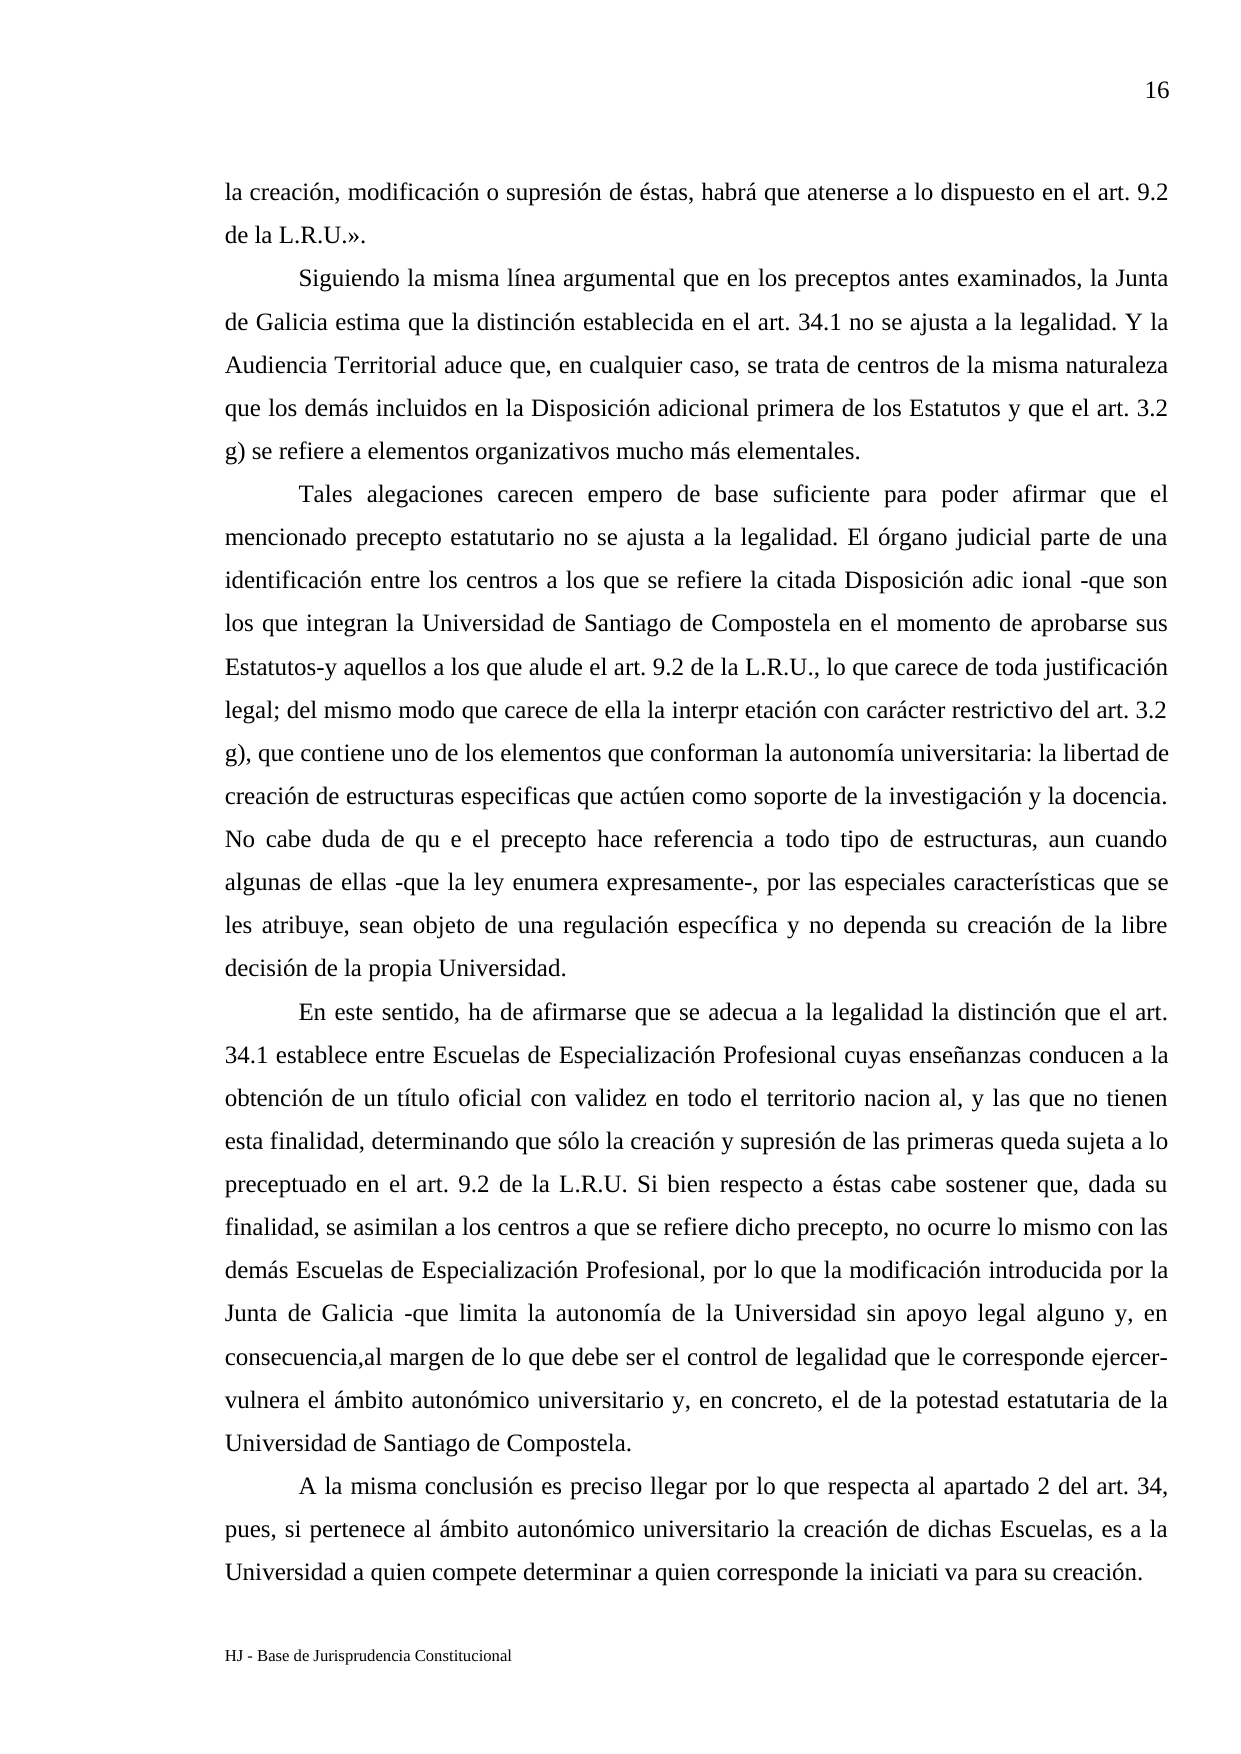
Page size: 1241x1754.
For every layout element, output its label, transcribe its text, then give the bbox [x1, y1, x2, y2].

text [224, 177, 1169, 249]
text Tales alegaciones carecen empero de base suficiente para poder afirmar que el mencionado precepto estatutario no se ajusta a la legalidad. El órgano judicial parte de una identificación entre los centros a los que se refiere la citada Disposición adic ional -que son los que integran la Universidad de Santiago de Compostela en el momento de aprobarse sus Estatutos-y aquellos a los que alude el art. 9.2 de la L.R.U., lo que carece de toda justificación legal; del mismo modo que carece de ella la interpr etación con carácter restrictivo del art. 3.2 g), que contiene uno de los elementos que conforman la autonomía universitaria: la libertad de creación de estructuras especificas que actúen como soporte de la investigación y la docencia. No cabe duda de qu e el precepto hace referencia a todo tipo de estructuras, aun cuando algunas de ellas -que la ley enumera expresamente-, por las especiales características que se les atribuye, sean objeto de una regulación específica y no dependa su creación de la libre decisión de la propia Universidad. [224, 479, 1169, 982]
text Siguiendo la misma línea argumental que en los preceptos antes examinados, la Junta de Galicia estima que la distinción establecida en el art. 34.1 no se ajusta a la legalidad. Y la Audiencia Territorial aduce que, en cualquier caso, se trata de centros de la misma naturaleza que los demás incluidos en la Disposición adicional primera de los Estatutos y que el art. 3.2 g) se refiere a elementos organizativos mucho más elementales. [224, 263, 1169, 465]
text En este sentido, ha de afirmarse que se adecua a la legalidad la distinción que el art. 34.1 establece entre Escuelas de Especialización Profesional cuyas enseñanzas conducen a la obtención de un título oficial con validez en todo el territorio nacion al, y las que no tienen esta finalidad, determinando que sólo la creación y supresión de las primeras queda sujeta a lo preceptuado en el art. 9.2 de la L.R.U. Si bien respecto a éstas cabe sostener que, dada su finalidad, se asimilan a los centros a que se refiere dicho precepto, no ocurre lo mismo con las demás Escuelas de Especialización Profesional, por lo que la modificación introducida por la Junta de Galicia -que limita la autonomía de la Universidad sin apoyo legal alguno y, en consecuencia,al margen de lo que debe ser el control de legalidad que le corresponde ejercer-vulnera el ámbito autonómico universitario y, en concreto, el de la potestad estatutaria de la Universidad de Santiago de Compostela. [224, 997, 1169, 1457]
text A la misma conclusión es preciso llegar por lo que respecta al apartado 2 del art. 34, pues, si pertenece al ámbito autonómico universitario la creación de dichas Escuelas, es a la Universidad a quien compete determinar a quien corresponde la iniciati va para su creación. [224, 1471, 1169, 1586]
